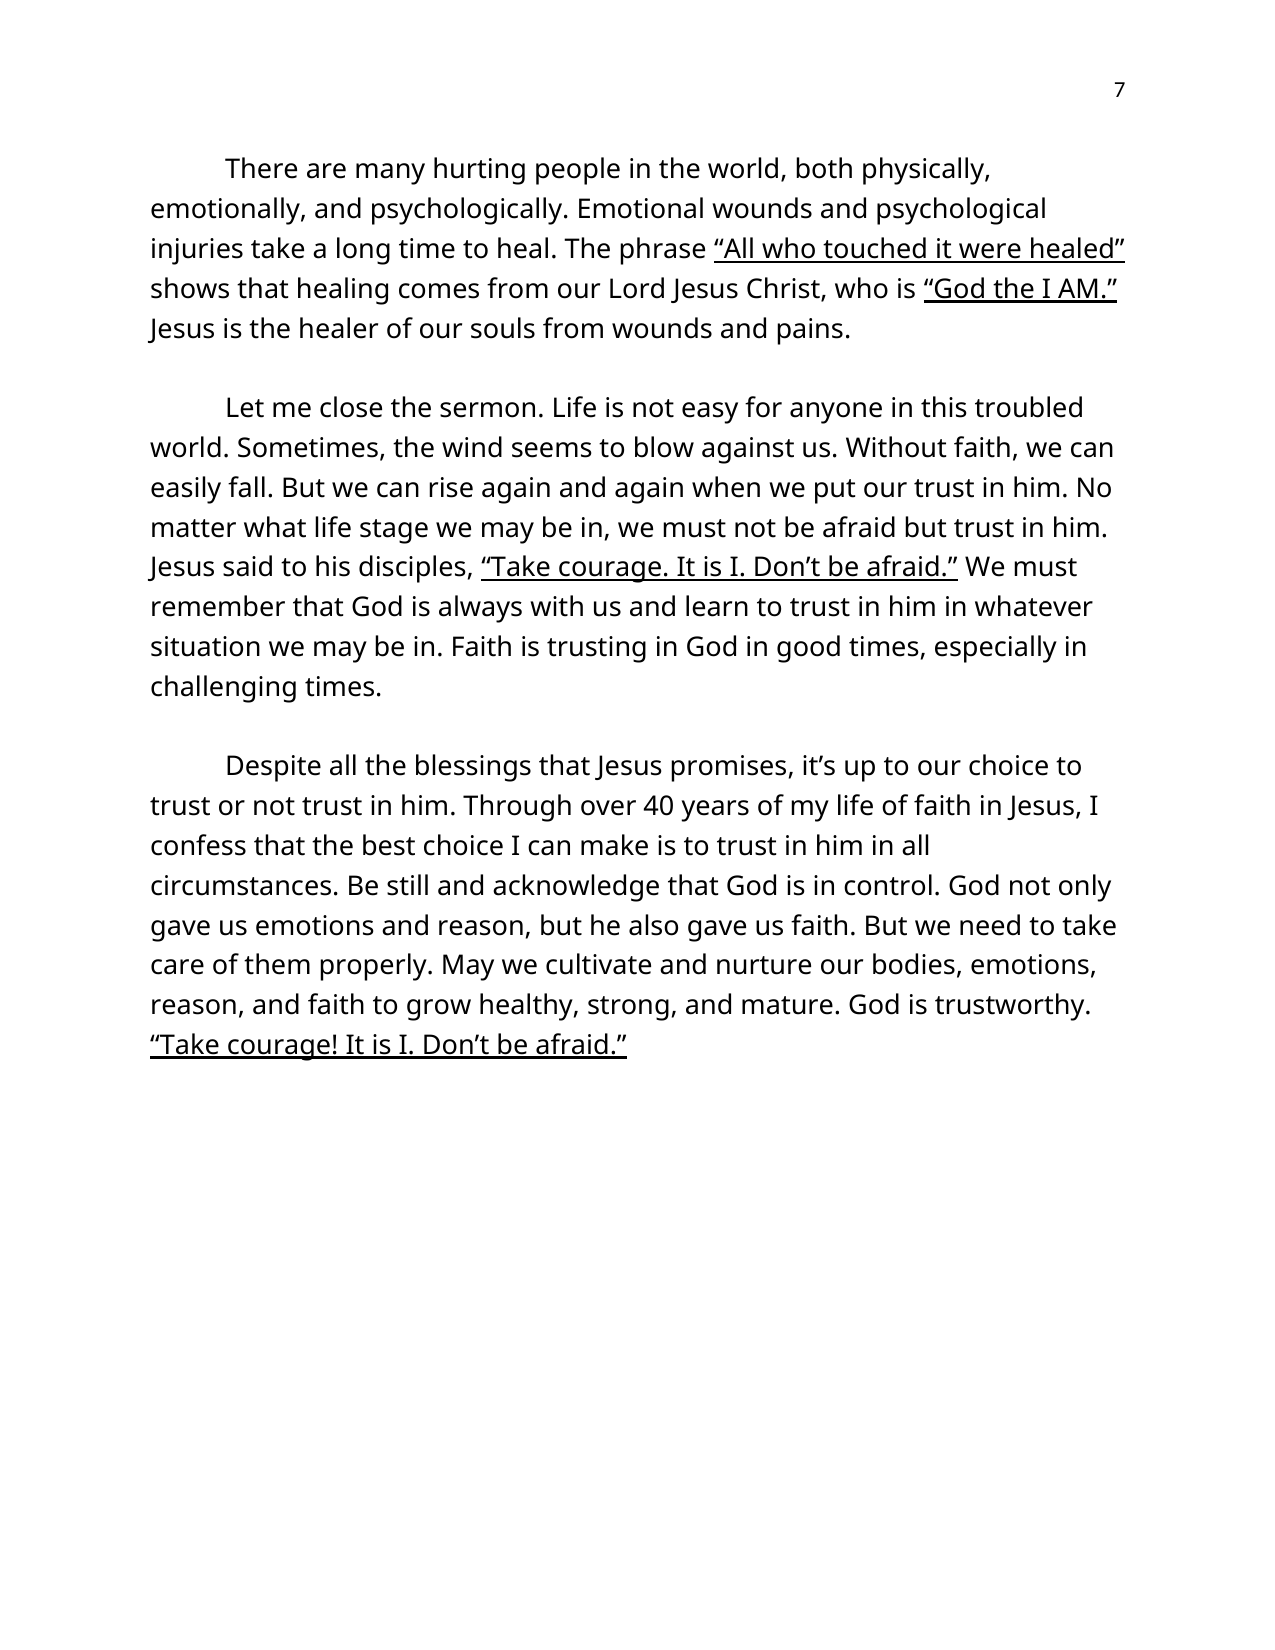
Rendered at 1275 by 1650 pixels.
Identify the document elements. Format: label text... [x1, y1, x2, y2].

text Despite all the blessings that Jesus promises, it’s up to our choice to trust or not trust in him. Through over 40 years of my life of faith in Jesus, I confess that the best choice I can make is to trust in him in all circumstances. Be still and acknowledge that God is in control. God not only gave us emotions and reason, but he also gave us faith. But we need to take care of them properly. May we cultivate and nurture our bodies, emotions, reason, and faith to grow healthy, strong, and mature. God is trustworthy. “Take courage! It is I. Don’t be afraid.” [150, 747, 1125, 1062]
text Let me close the sermon. Life is not easy for anyone in this troubled world. Sometimes, the wind seems to blow against us. Without faith, we can easily fall. But we can rise again and again when we put our trust in him. No matter what life stage we may be in, we must not be afraid but trust in him. Jesus said to his disciples, “Take courage. It is I. Don’t be afraid.” We must remember that God is always with us and learn to trust in him in whatever situation we may be in. Faith is trusting in God in good times, especially in challenging times. [150, 389, 1125, 704]
text There are many hurting people in the world, both physically, emotionally, and psychologically. Emotional wounds and psychological injuries take a long time to heal. The phrase “All who touched it were healed” shows that healing comes from our Lord Jesus Christ, who is “God the I AM.” Jesus is the healer of our souls from wounds and pains. [150, 150, 1125, 346]
